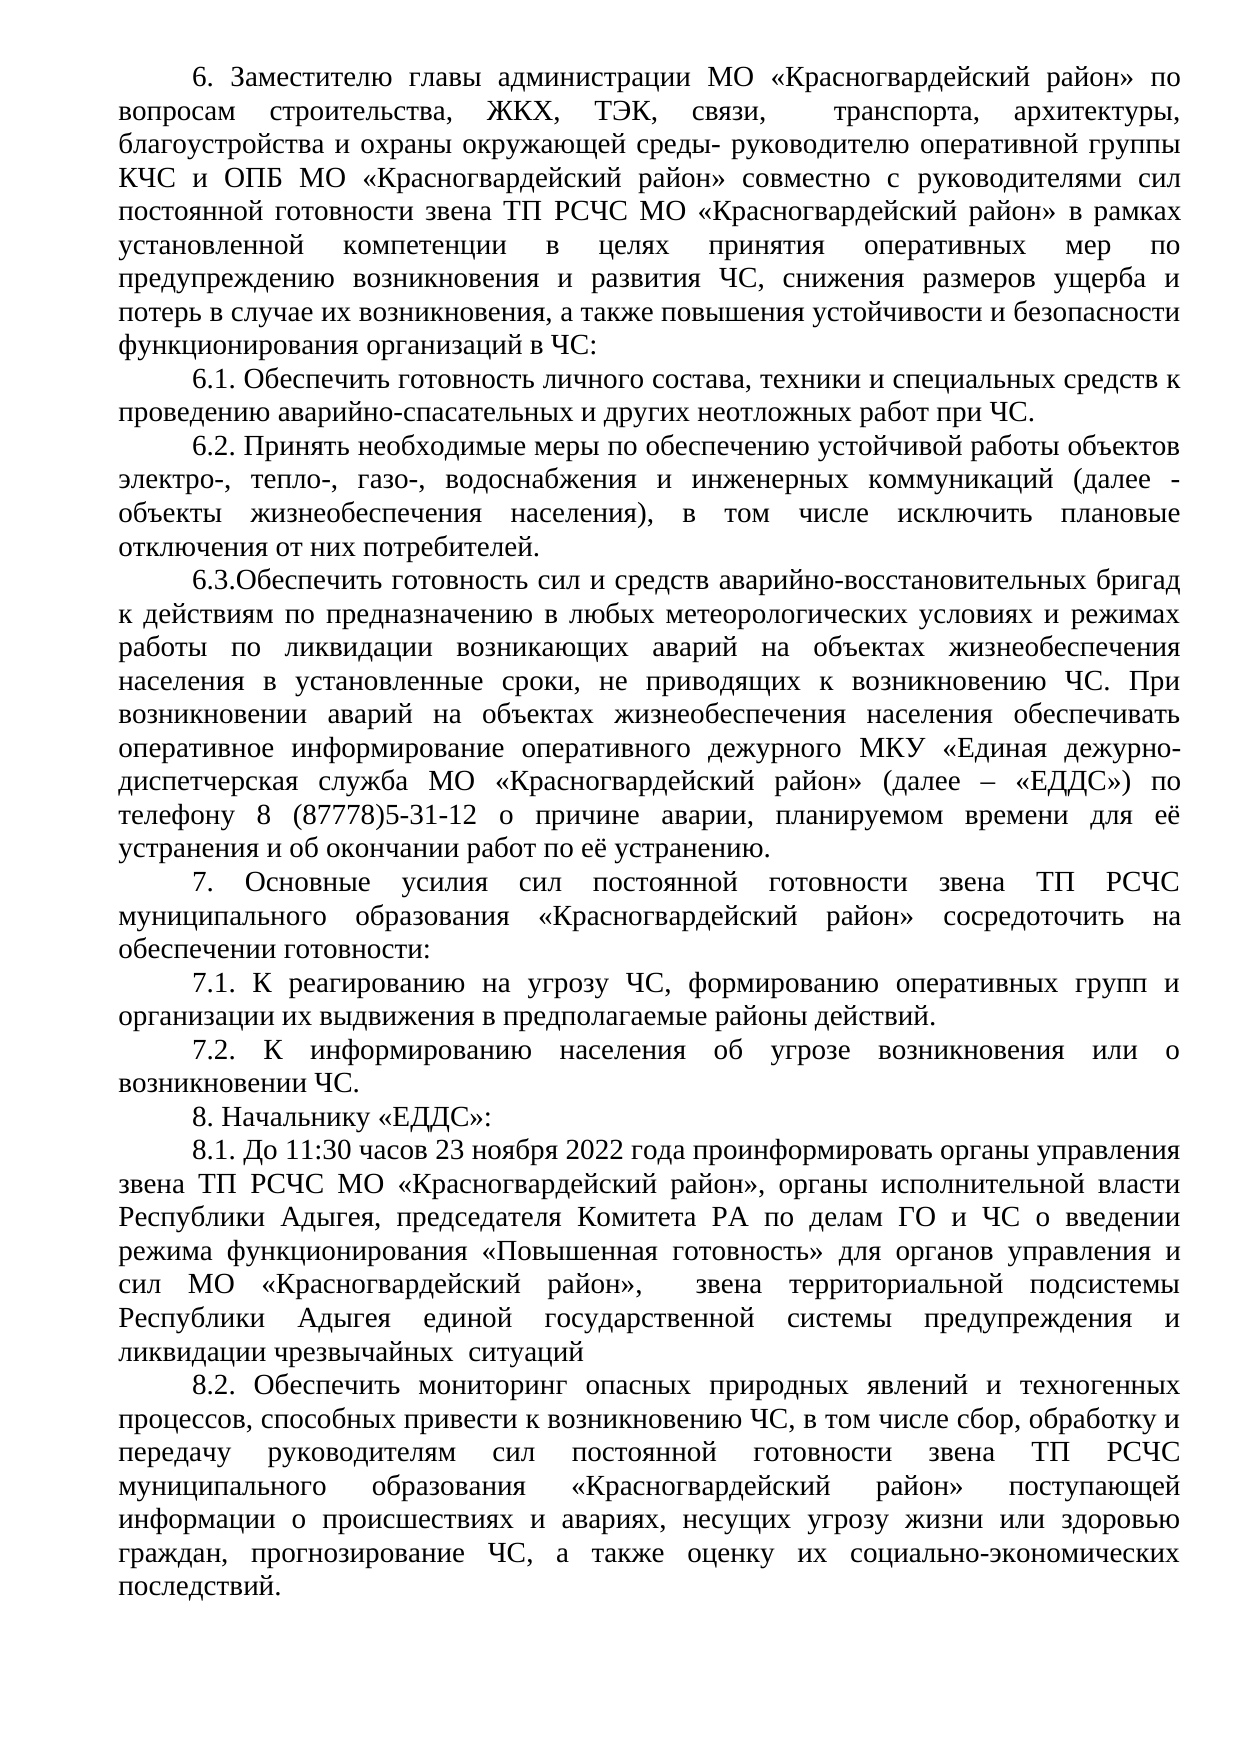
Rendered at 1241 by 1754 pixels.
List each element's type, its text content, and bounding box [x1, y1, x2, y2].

text 6.2. Принять необходимые меры по обеспечению устойчивой работы объектов электро-, тепло-, газо-, водоснабжения и инженерных коммуникаций (далее - объекты жизнеобеспечения населения), в том числе исключить плановые отключения от них потребителей. [118, 428, 1181, 562]
text 7.1. К реагированию на угрозу ЧС, формированию оперативных групп и организации их выдвижения в предполагаемые районы действий. [118, 965, 1181, 1032]
text 6. Заместителю главы администрации МО «Красногвардейский район» по вопросам строительства, ЖКХ, ТЭК, связи, транспорта, архитектуры, благоустройства и охраны окружающей среды- руководителю оперативной группы КЧС и ОПБ МО «Красногвардейский район» совместно с руководителями сил постоянной готовности звена ТП РСЧС МО «Красногвардейский район» в рамках установленной компетенции в целях принятия оперативных мер по предупреждению возникновения и развития ЧС, снижения размеров ущерба и потерь в случае их возникновения, а также повышения устойчивости и безопасности функционирования организаций в ЧС: [118, 59, 1181, 361]
text 7.2. К информированию населения об угрозе возникновения или о возникновении ЧС. [118, 1032, 1181, 1099]
text 6.1. Обеспечить готовность личного состава, техники и специальных средств к проведению аварийно-спасательных и других неотложных работ при ЧС. [118, 361, 1181, 428]
text 8. Начальнику «ЕДДС»: [118, 1099, 1181, 1132]
text 8.1. До 11:30 часов 23 ноября 2022 года проинформировать органы управления звена ТП РСЧС МО «Красногвардейский район», органы исполнительной власти Республики Адыгея, председателя Комитета РА по делам ГО и ЧС о введении режима функционирования «Повышенная готовность» для органов управления и сил МО «Красногвардейский район», звена территориальной подсистемы Республики Адыгея единой государственной системы предупреждения и ликвидации чрезвычайных ситуаций [118, 1132, 1181, 1367]
text 8.2. Обеспечить мониторинг опасных природных явлений и техногенных процессов, способных привести к возникновению ЧС, в том числе сбор, обработку и передачу руководителям сил постоянной готовности звена ТП РСЧС муниципального образования «Красногвардейский район» поступающей информации о происшествиях и авариях, несущих угрозу жизни или здоровью граждан, прогнозирование ЧС, а также оценку их социально-экономических последствий. [118, 1367, 1181, 1602]
text 7. Основные усилия сил постоянной готовности звена ТП РСЧС муниципального образования «Красногвардейский район» сосредоточить на обеспечении готовности: [118, 864, 1181, 965]
text 6.3.Обеспечить готовность сил и средств аварийно-восстановительных бригад к действиям по предназначению в любых метеорологических условиях и режимах работы по ликвидации возникающих аварий на объектах жизнеобеспечения населения в установленные сроки, не приводящих к возникновению ЧС. При возникновении аварий на объектах жизнеобеспечения населения обеспечивать оперативное информирование оперативного дежурного МКУ «Единая дежурно-диспетчерская служба МО «Красногвардейский район» (далее – «ЕДДС») по телефону 8 (87778)5-31-12 о причине аварии, планируемом времени для её устранения и об окончании работ по её устранению. [118, 562, 1181, 864]
